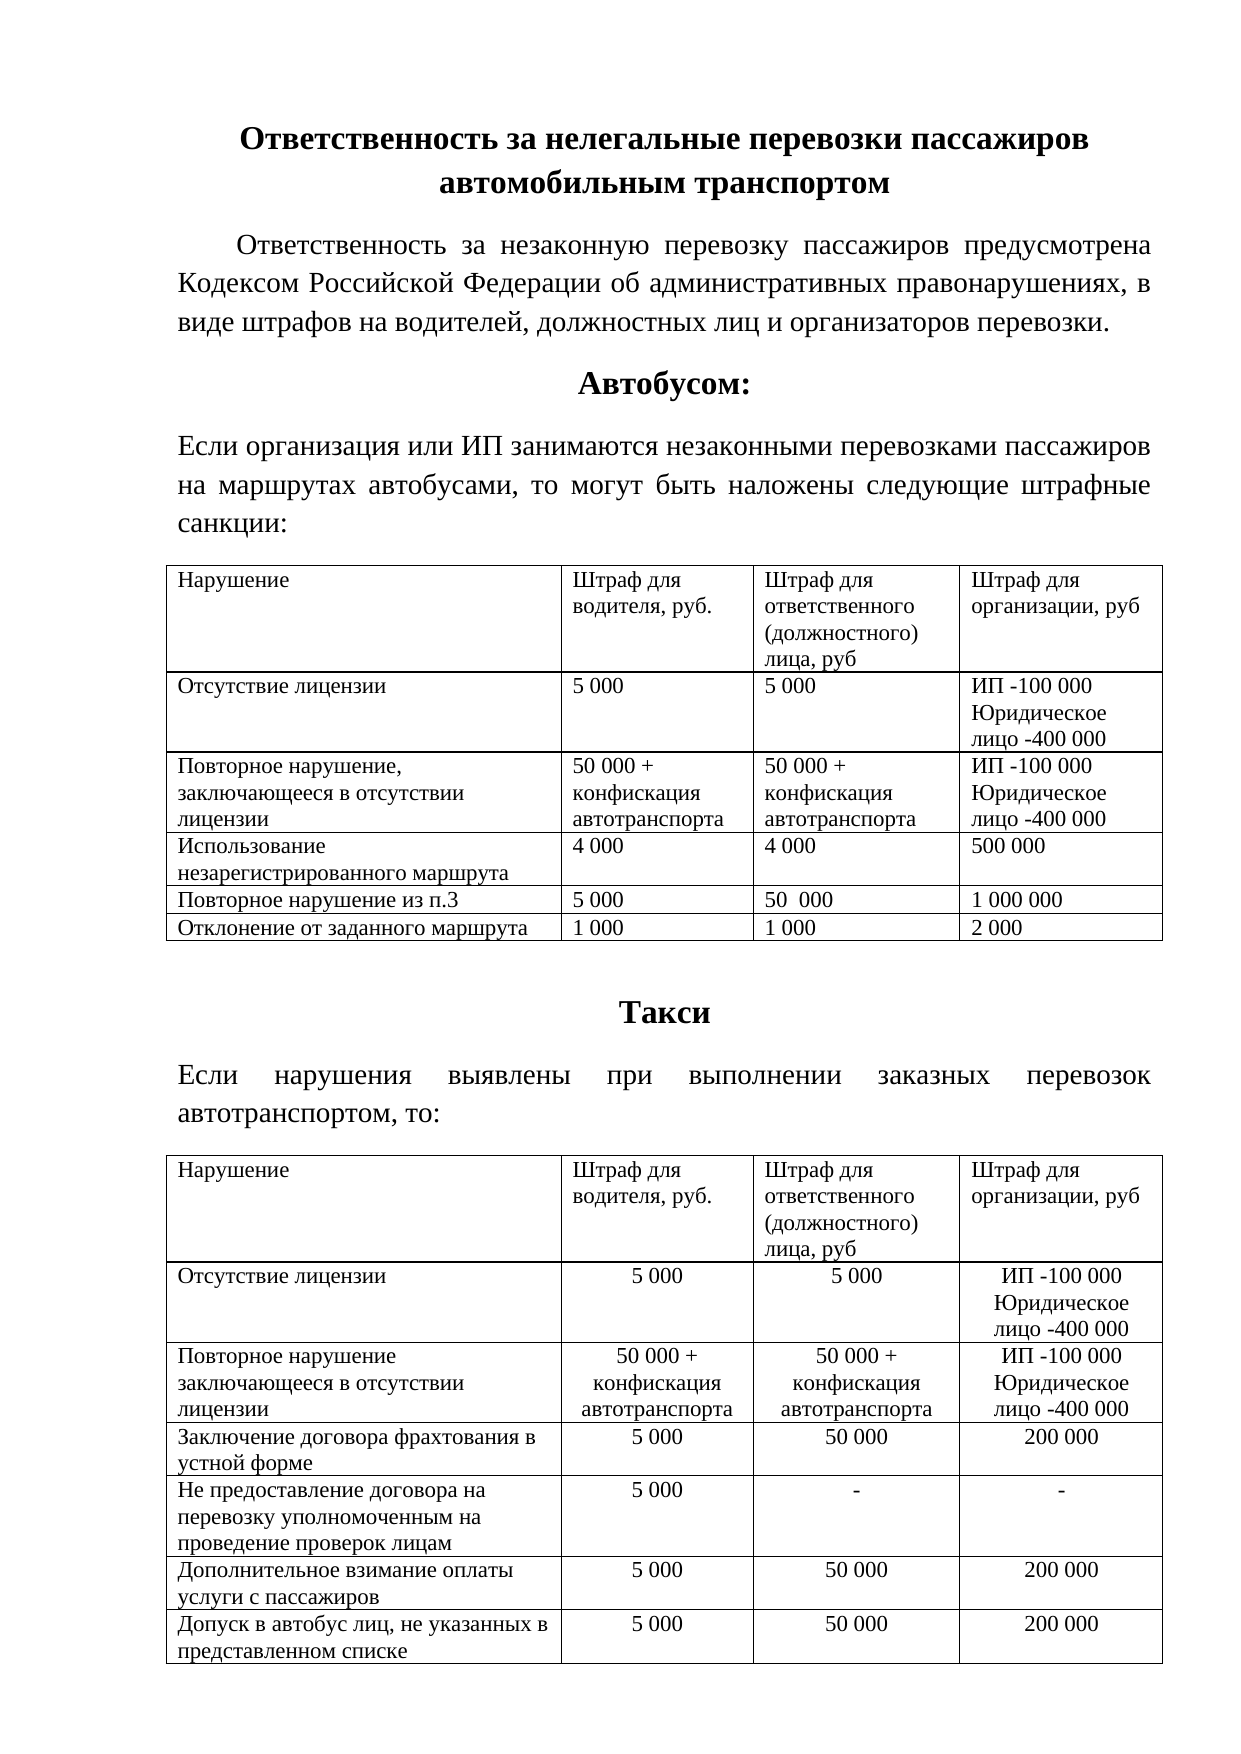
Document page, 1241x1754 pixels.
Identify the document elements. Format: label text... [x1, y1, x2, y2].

table_cell 200 000 [960, 1423, 1162, 1475]
table_cell 4 000 [754, 833, 959, 885]
text Ответственность за нелегальные перевозки пассажиров автомобильным транспортом [177, 118, 1152, 201]
table_cell 5 000 [562, 673, 753, 751]
table_cell 5 000 [562, 886, 753, 913]
table_cell 1 000 000 [960, 886, 1162, 913]
table_header Штраф для водителя, руб. [562, 566, 753, 671]
table_cell Заключение договора фрахтования в устной форме [167, 1423, 561, 1475]
text Такси [177, 992, 1152, 1031]
table_cell 5 000 [562, 1557, 753, 1609]
table_cell 5 000 [754, 1263, 959, 1342]
table_cell Отклонение от заданного маршрута [167, 914, 561, 940]
table_cell 5 000 [754, 673, 959, 751]
table_cell 1 000 [562, 914, 753, 940]
table_header Нарушение [167, 1156, 561, 1261]
table_cell 200 000 [960, 1610, 1162, 1663]
table_cell 1 000 [754, 914, 959, 940]
table_cell ИП -100 000 Юридическое лицо -400 000 [960, 753, 1162, 832]
table_cell Допуск в автобус лиц, не указанных в представленном списке [167, 1610, 561, 1663]
table_cell 50 000 + конфискация автотранспорта [562, 753, 753, 832]
table_cell 50 000 + конфискация автотранспорта [562, 1343, 753, 1422]
table_cell ИП -100 000 Юридическое лицо -400 000 [960, 1343, 1162, 1422]
table_cell 50 000 [754, 1557, 959, 1609]
table_cell 200 000 [960, 1557, 1162, 1609]
text Автобусом: [177, 363, 1152, 402]
table_header Штраф для ответственного (должностного) лица, руб [754, 566, 959, 671]
table_cell ИП -100 000 Юридическое лицо -400 000 [960, 1263, 1162, 1342]
table_header Штраф для организации, руб [960, 566, 1162, 671]
table_cell 500 000 [960, 833, 1162, 885]
text Если нарушения выявлены при выполнении заказных перевозок автотранспортом, то: [177, 1057, 1152, 1129]
table_cell 4 000 [562, 833, 753, 885]
text Если организация или ИП занимаются незаконными перевозками пассажиров на маршрутах автобусами, то могут быть наложены следующие штрафные санкции: [177, 428, 1152, 539]
table_cell 50 000 + конфискация автотранспорта [754, 753, 959, 832]
table_header Штраф для ответственного (должностного) лица, руб [754, 1156, 959, 1261]
table_cell 2 000 [960, 914, 1162, 940]
table_cell 5 000 [562, 1610, 753, 1663]
table_cell Повторное нарушение заключающееся в отсутствии лицензии [167, 1343, 561, 1422]
table_cell Повторное нарушение из п.3 [167, 886, 561, 913]
text Ответственность за незаконную перевозку пассажиров предусмотрена Кодексом Российской Федерации об административных правонарушениях, в виде штрафов на водителей, должностных лиц и организаторов перевозки. [177, 227, 1152, 338]
table_cell Повторное нарушение, заключающееся в отсутствии лицензии [167, 753, 561, 832]
table_cell 5 000 [562, 1263, 753, 1342]
table_cell 50 000 [754, 1610, 959, 1663]
table_cell Дополнительное взимание оплаты услуги с пассажиров [167, 1557, 561, 1609]
table_cell - [754, 1476, 959, 1556]
table_cell - [960, 1476, 1162, 1556]
table_header Штраф для водителя, руб. [562, 1156, 753, 1261]
table_cell ИП -100 000 Юридическое лицо -400 000 [960, 673, 1162, 751]
table_cell 50 000 [754, 1423, 959, 1475]
table_cell 50 000 [754, 886, 959, 913]
table_header Нарушение [167, 566, 561, 671]
table_cell 50 000 + конфискация автотранспорта [754, 1343, 959, 1422]
table_cell 5 000 [562, 1476, 753, 1556]
table_cell Использование незарегистрированного маршрута [167, 833, 561, 885]
table_cell 5 000 [562, 1423, 753, 1475]
table_cell Отсутствие лицензии [167, 1263, 561, 1342]
table_cell Не предоставление договора на перевозку уполномоченным на проведение проверок лицам [167, 1476, 561, 1556]
table_header Штраф для организации, руб [960, 1156, 1162, 1261]
table_cell Отсутствие лицензии [167, 673, 561, 751]
